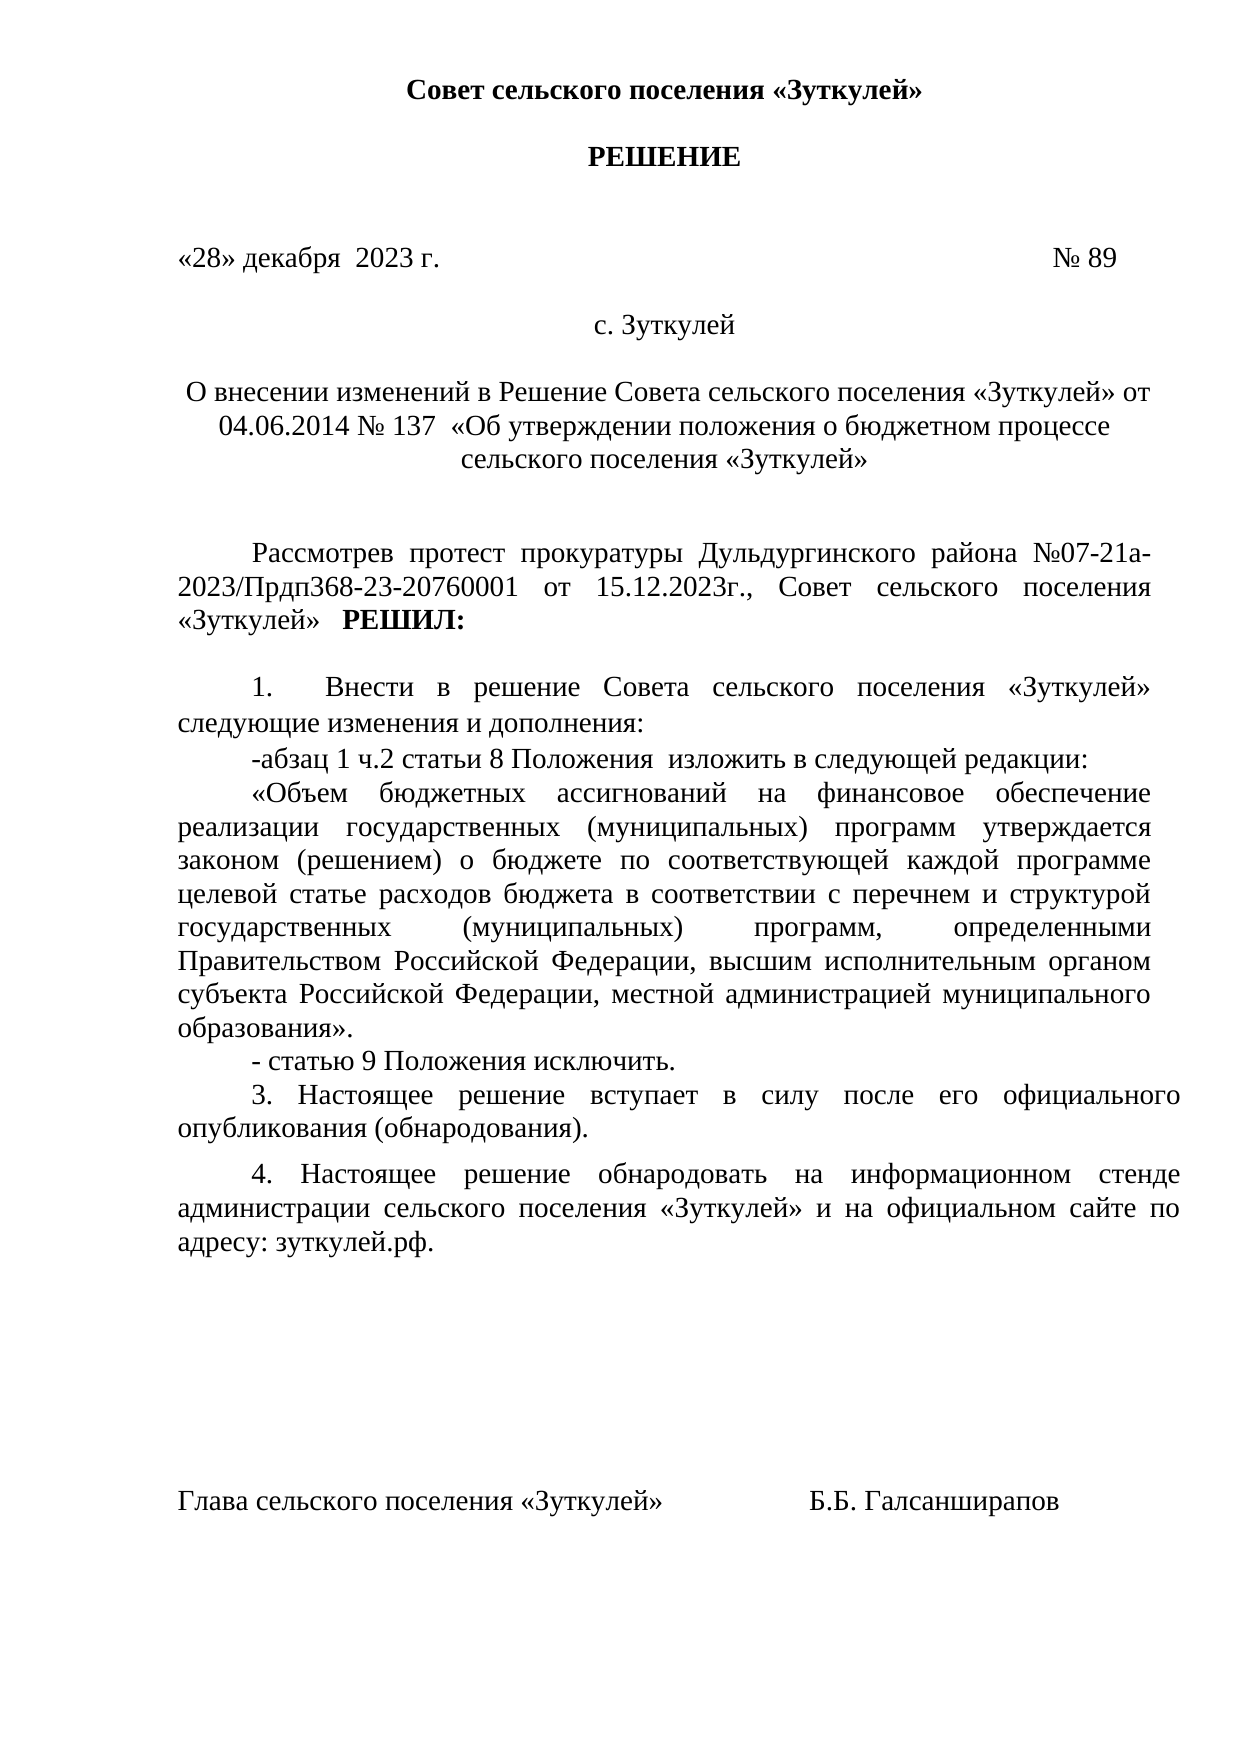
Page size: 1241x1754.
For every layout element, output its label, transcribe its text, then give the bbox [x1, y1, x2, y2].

text Глава сельского поселения «Зуткулей» Б.Б. Галсанширапов [177, 1483, 1181, 1517]
text Рассмотрев протест прокуратуры Дульдургинского района №07-21а-2023/Прдп368-23-20760001 от 15.12.2023г., Совет сельского поселения «Зуткулей» РЕШИЛ: [177, 535, 1152, 636]
text -абзац 1 ч.2 статьи 8 Положения изложить в следующей редакции: [177, 742, 1152, 775]
text РЕШЕНИЕ [177, 139, 1152, 173]
title 04.06.2014 № 137 «Об утверждении положения о бюджетном процессе сельского поселения «Зуткулей» [177, 408, 1152, 475]
text «Объем бюджетных ассигнований на финансовое обеспечение реализации государственных (муниципальных) программ утверждается законом (решением) о бюджете по соответствующей каждой программе целевой статье расходов бюджета в соответствии с перечнем и структурой государственных (муниципальных) программ, определенными Правительством Российской Федерации, высшим исполнительным органом субъекта Российской Федерации, местной администрацией муниципального образования». [177, 775, 1152, 1043]
title О внесении изменений в Решение Совета сельского поселения «Зуткулей» от [177, 374, 1152, 408]
text 4. Настоящее решение обнародовать на информационном стенде администрации сельского поселения «Зуткулей» и на официальном сайте по адресу: зуткулей.рф. [177, 1157, 1181, 1257]
text с. Зуткулей [177, 307, 1152, 341]
text 3. Настоящее решение вступает в силу после его официального опубликования (обнародования). [177, 1077, 1181, 1144]
text - статью 9 Положения исключить. [177, 1043, 1152, 1077]
text Совет сельского поселения «Зуткулей» [177, 72, 1152, 106]
text «28» декабря 2023 г. № 89 [177, 240, 1152, 274]
list Внести в решение Совета сельского поселения «Зуткулей» следующие изменения и дополнения: [177, 669, 1152, 739]
